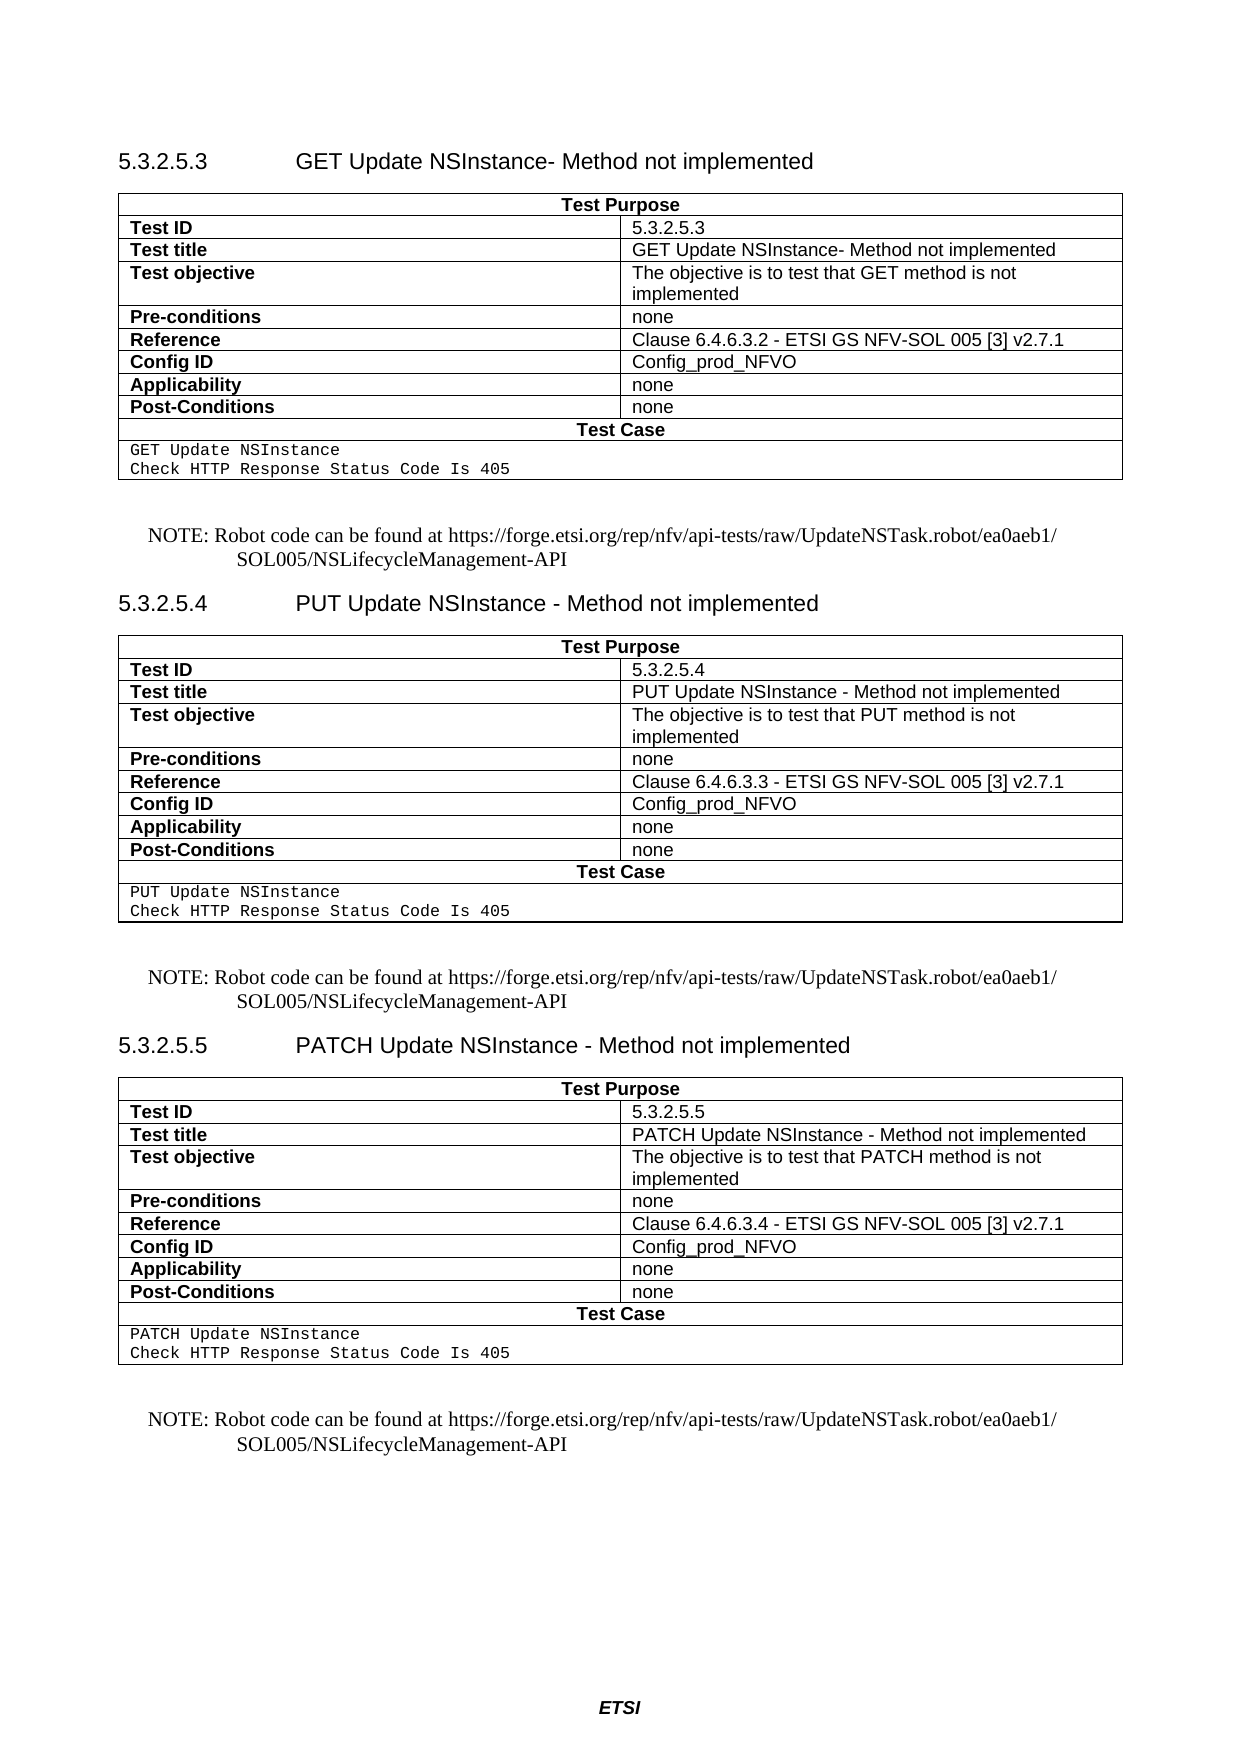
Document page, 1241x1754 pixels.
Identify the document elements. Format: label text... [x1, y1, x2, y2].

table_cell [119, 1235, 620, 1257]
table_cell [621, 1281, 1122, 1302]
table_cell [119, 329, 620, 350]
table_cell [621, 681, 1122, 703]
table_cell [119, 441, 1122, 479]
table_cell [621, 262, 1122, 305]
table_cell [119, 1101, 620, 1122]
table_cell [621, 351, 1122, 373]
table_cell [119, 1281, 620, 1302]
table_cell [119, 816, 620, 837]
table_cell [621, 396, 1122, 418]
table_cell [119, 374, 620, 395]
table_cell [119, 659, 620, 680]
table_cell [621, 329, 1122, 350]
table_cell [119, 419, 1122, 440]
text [148, 1407, 1122, 1456]
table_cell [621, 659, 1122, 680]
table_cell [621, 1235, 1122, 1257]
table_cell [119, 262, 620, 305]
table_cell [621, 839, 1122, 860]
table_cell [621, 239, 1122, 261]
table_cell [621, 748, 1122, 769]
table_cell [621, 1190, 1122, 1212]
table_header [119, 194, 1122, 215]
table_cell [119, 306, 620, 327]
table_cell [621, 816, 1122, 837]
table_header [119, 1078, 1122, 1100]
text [148, 523, 1122, 571]
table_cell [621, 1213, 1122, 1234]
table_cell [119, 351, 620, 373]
subtitle 5.3.2.5.3 GET Update NSInstance- Method not implemented [118, 148, 1122, 174]
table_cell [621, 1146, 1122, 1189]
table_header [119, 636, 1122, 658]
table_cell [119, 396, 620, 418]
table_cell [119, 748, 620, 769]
subtitle 5.3.2.5.5 PATCH Update NSInstance - Method not implemented [118, 1032, 1122, 1058]
subtitle 5.3.2.5.4 PUT Update NSInstance - Method not implemented [118, 590, 1122, 616]
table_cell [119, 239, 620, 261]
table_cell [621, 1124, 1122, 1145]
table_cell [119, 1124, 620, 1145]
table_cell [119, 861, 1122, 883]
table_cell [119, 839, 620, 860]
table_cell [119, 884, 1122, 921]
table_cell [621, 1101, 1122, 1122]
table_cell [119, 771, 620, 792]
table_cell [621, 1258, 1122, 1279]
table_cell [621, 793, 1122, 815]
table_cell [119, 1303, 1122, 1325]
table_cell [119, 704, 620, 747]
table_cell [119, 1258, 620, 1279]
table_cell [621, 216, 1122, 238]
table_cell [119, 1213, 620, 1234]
text NOTE: Robot code can be found at https://forge.etsi.org/rep/nfv/api-tests/raw/UpdateNSTask.robot/ea0aeb1/SOL005/NSLifecycleManagement-API [148, 965, 1122, 1013]
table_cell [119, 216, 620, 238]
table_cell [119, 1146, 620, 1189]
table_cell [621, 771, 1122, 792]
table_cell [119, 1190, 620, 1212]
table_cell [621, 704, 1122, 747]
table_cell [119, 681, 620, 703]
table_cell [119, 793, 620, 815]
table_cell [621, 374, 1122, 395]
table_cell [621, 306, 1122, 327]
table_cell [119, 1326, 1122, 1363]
